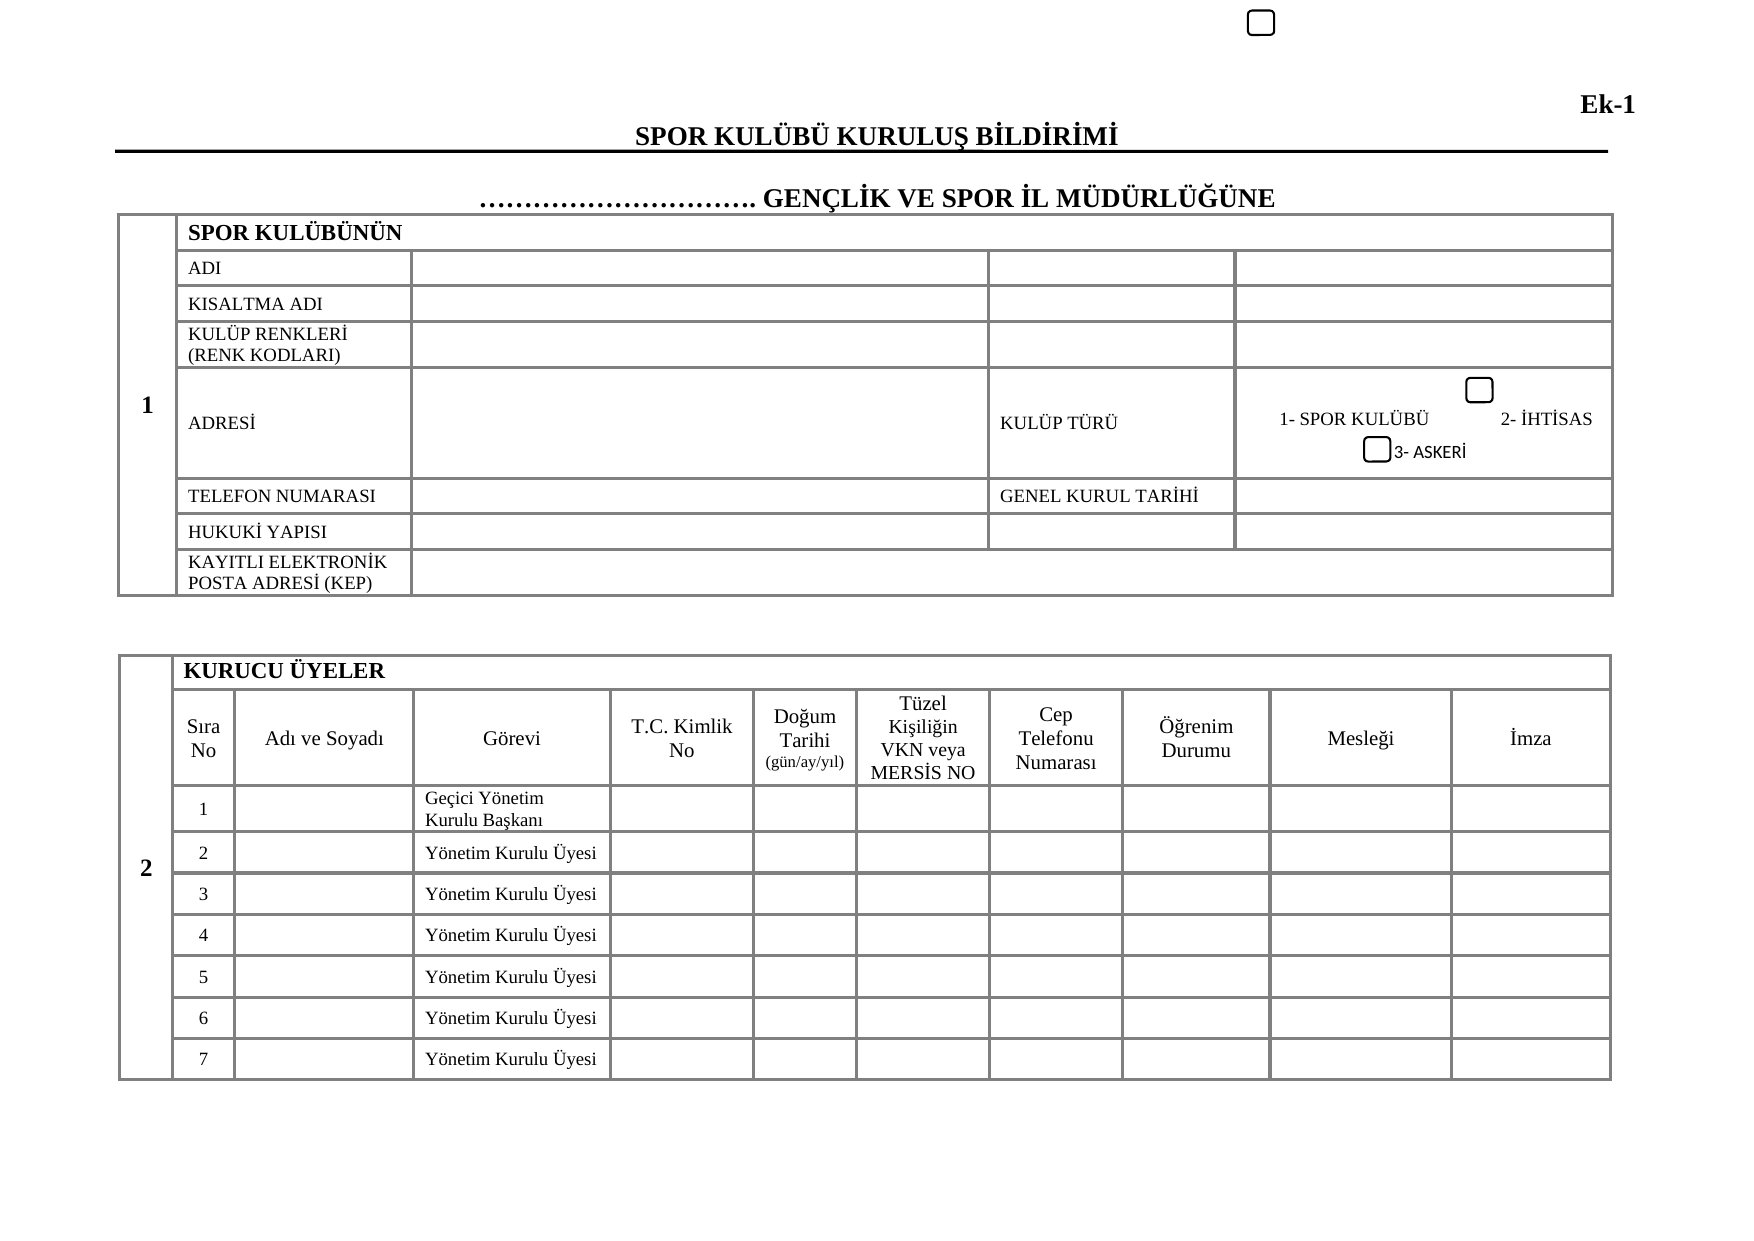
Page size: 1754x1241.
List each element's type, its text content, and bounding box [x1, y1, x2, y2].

table_cell [991, 1040, 1121, 1078]
table_cell [413, 323, 987, 366]
table_cell Yönetim Kurulu Üyesi [415, 999, 609, 1037]
table_cell [755, 957, 855, 996]
table_cell T.C. Kimlik No [612, 691, 752, 784]
table_cell [755, 999, 855, 1037]
table_cell [990, 323, 1233, 366]
table_cell KAYITLI ELEKTRONİK POSTA ADRESİ (KEP) [178, 551, 410, 594]
table_cell [858, 957, 988, 996]
table_cell Tüzel Kişiliğin VKN veya MERSİS NO [858, 691, 988, 784]
table_cell [991, 999, 1121, 1037]
table_cell [1237, 480, 1611, 512]
table_cell Öğrenim Durumu [1124, 691, 1268, 784]
table_cell [612, 999, 752, 1037]
table_cell [236, 833, 412, 871]
table_cell [1453, 916, 1609, 954]
table_cell [755, 1040, 855, 1078]
table_cell [1453, 1040, 1609, 1078]
table_cell Yönetim Kurulu Üyesi [415, 833, 609, 871]
table_cell [413, 287, 987, 319]
table_cell Yönetim Kurulu Üyesi [415, 875, 609, 913]
table_cell [413, 480, 987, 512]
table_cell [755, 916, 855, 954]
table_cell Cep Telefonu Numarası [991, 691, 1121, 784]
table_cell [1272, 833, 1450, 871]
table_cell 1 [174, 787, 233, 830]
table_cell KULÜP TÜRÜ [990, 369, 1233, 477]
text SPOR KULÜBÜ KURULUŞ BİLDİRİMİ [118, 120, 1636, 151]
table_cell [413, 515, 987, 547]
table_cell [858, 999, 988, 1037]
table_cell 6 [174, 999, 233, 1037]
table_cell [991, 787, 1121, 830]
table_cell [858, 1040, 988, 1078]
table_cell [990, 515, 1233, 547]
table_cell 1- SPOR KULÜBÜ 2- İHTİSAS 3- ASKERİ [1237, 369, 1611, 477]
table_cell [755, 787, 855, 830]
table_cell [1453, 999, 1609, 1037]
table_cell Mesleği [1272, 691, 1450, 784]
table_cell Yönetim Kurulu Üyesi [415, 957, 609, 996]
table_cell [755, 833, 855, 871]
table_cell [1453, 787, 1609, 830]
table_cell [755, 875, 855, 913]
table_cell HUKUKİ YAPISI [178, 515, 410, 547]
table_cell [1124, 999, 1268, 1037]
table_cell [1272, 1040, 1450, 1078]
table_cell TELEFON NUMARASI [178, 480, 410, 512]
table_cell [236, 957, 412, 996]
table_cell [1453, 833, 1609, 871]
table_cell [1124, 875, 1268, 913]
table_cell [612, 957, 752, 996]
table_cell ADI [178, 252, 410, 284]
table_cell [1272, 999, 1450, 1037]
table_cell Adı ve Soyadı [236, 691, 412, 784]
table_cell [1124, 957, 1268, 996]
table_cell [1237, 515, 1611, 547]
table_cell Yönetim Kurulu Üyesi [415, 1040, 609, 1078]
table_cell [236, 999, 412, 1037]
table_cell [991, 916, 1121, 954]
table_cell 4 [174, 916, 233, 954]
table_cell 3 [174, 875, 233, 913]
text …………………………. GENÇLİK VE SPOR İL MÜDÜRLÜĞÜNE [118, 182, 1636, 213]
table_header KURUCU ÜYELER [174, 657, 1609, 688]
table_cell [236, 787, 412, 830]
table_cell 5 [174, 957, 233, 996]
table_cell [858, 875, 988, 913]
table_cell [1124, 1040, 1268, 1078]
table_cell [1237, 287, 1611, 319]
table_cell [1237, 323, 1611, 366]
table_cell KISALTMA ADI [178, 287, 410, 319]
table_cell [236, 916, 412, 954]
table_header 2 [121, 657, 171, 1078]
table_cell Görevi [415, 691, 609, 784]
table_header SPOR KULÜBÜNÜN [178, 216, 1611, 249]
table_cell GENEL KURUL TARİHİ [990, 480, 1233, 512]
table_cell [1124, 833, 1268, 871]
table_cell 7 [174, 1040, 233, 1078]
table_header 1 [120, 216, 175, 594]
table_cell [858, 916, 988, 954]
table_cell Doğum Tarihi (gün/ay/yıl) [755, 691, 855, 784]
table_cell İmza [1453, 691, 1609, 784]
table_cell [612, 916, 752, 954]
table_cell [236, 875, 412, 913]
table_cell KULÜP RENKLERİ (RENK KODLARI) [178, 323, 410, 366]
table_cell [1272, 957, 1450, 996]
table_cell [612, 787, 752, 830]
table_cell [991, 833, 1121, 871]
table_cell [1237, 252, 1611, 284]
table_cell [413, 369, 987, 477]
table_cell [1124, 787, 1268, 830]
table_cell [612, 1040, 752, 1078]
table_cell [991, 957, 1121, 996]
text Ek-1 [118, 89, 1636, 120]
table_cell [1453, 875, 1609, 913]
table_cell Sıra No [174, 691, 233, 784]
table_cell [1453, 957, 1609, 996]
table_cell [236, 1040, 412, 1078]
table_cell Geçici Yönetim Kurulu Başkanı [415, 787, 609, 830]
table_cell Yönetim Kurulu Üyesi [415, 916, 609, 954]
table_cell [612, 833, 752, 871]
table_cell [413, 252, 987, 284]
table_cell [858, 833, 988, 871]
table_cell [1272, 875, 1450, 913]
table_cell [990, 252, 1233, 284]
table_cell [858, 787, 988, 830]
table_cell [1272, 916, 1450, 954]
table_cell [1124, 916, 1268, 954]
table_cell [612, 875, 752, 913]
table_cell [413, 551, 1611, 594]
table_cell 2 [174, 833, 233, 871]
table_cell [991, 875, 1121, 913]
table_cell ADRESİ [178, 369, 410, 477]
table_cell [1272, 787, 1450, 830]
table_cell [990, 287, 1233, 319]
